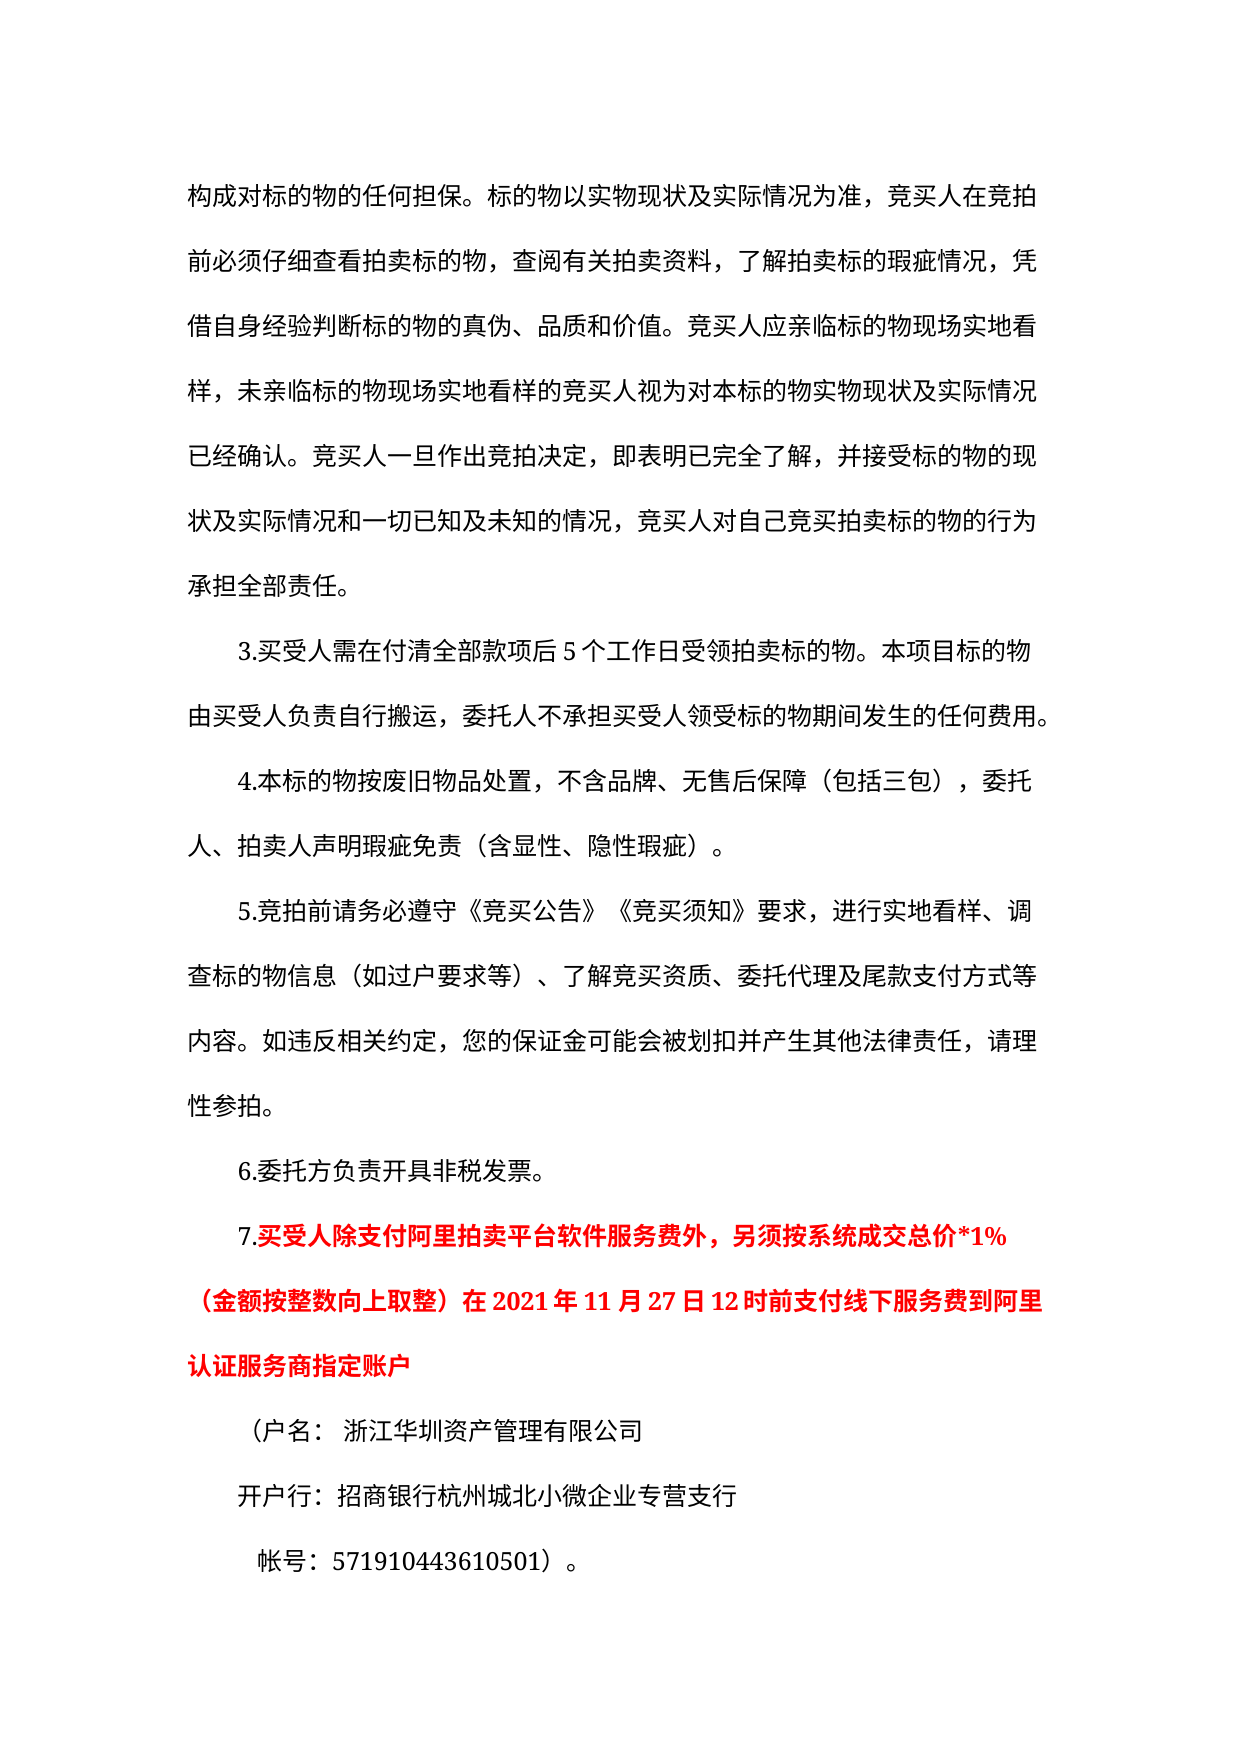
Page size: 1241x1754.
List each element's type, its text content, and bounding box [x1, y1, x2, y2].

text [187, 162, 1053, 617]
text 4.本标的物按废旧物品处置，不含品牌、无售后保障（包括三包），委托人、拍卖人声明瑕疵免责（含显性、隐性瑕疵）。 [187, 747, 1053, 877]
text 6.委托方负责开具非税发票。 [187, 1137, 1053, 1202]
text 帐号：571910443610501）。 [187, 1527, 1053, 1592]
text 7.买受人除支付阿里拍卖平台软件服务费外，另须按系统成交总价*1%（金额按整数向上取整）在2021年11 月27日12时前支付线下服务费到阿里认证服务商指定账户 [187, 1202, 1053, 1397]
text 开户行：招商银行杭州城北小微企业专营支行 [187, 1462, 1053, 1527]
text （户名： 浙江华圳资产管理有限公司 [187, 1397, 1053, 1462]
text 5.竞拍前请务必遵守《竞买公告》《竞买须知》要求，进行实地看样、调查标的物信息（如过户要求等）、了解竞买资质、委托代理及尾款支付方式等内容。如违反相关约定，您的保证金可能会被划扣并产生其他法律责任，请理性参拍。 [187, 877, 1053, 1137]
text 3.买受人需在付清全部款项后5个工作日受领拍卖标的物。本项目标的物由买受人负责自行搬运，委托人不承担买受人领受标的物期间发生的任何费用。 [187, 617, 1053, 747]
